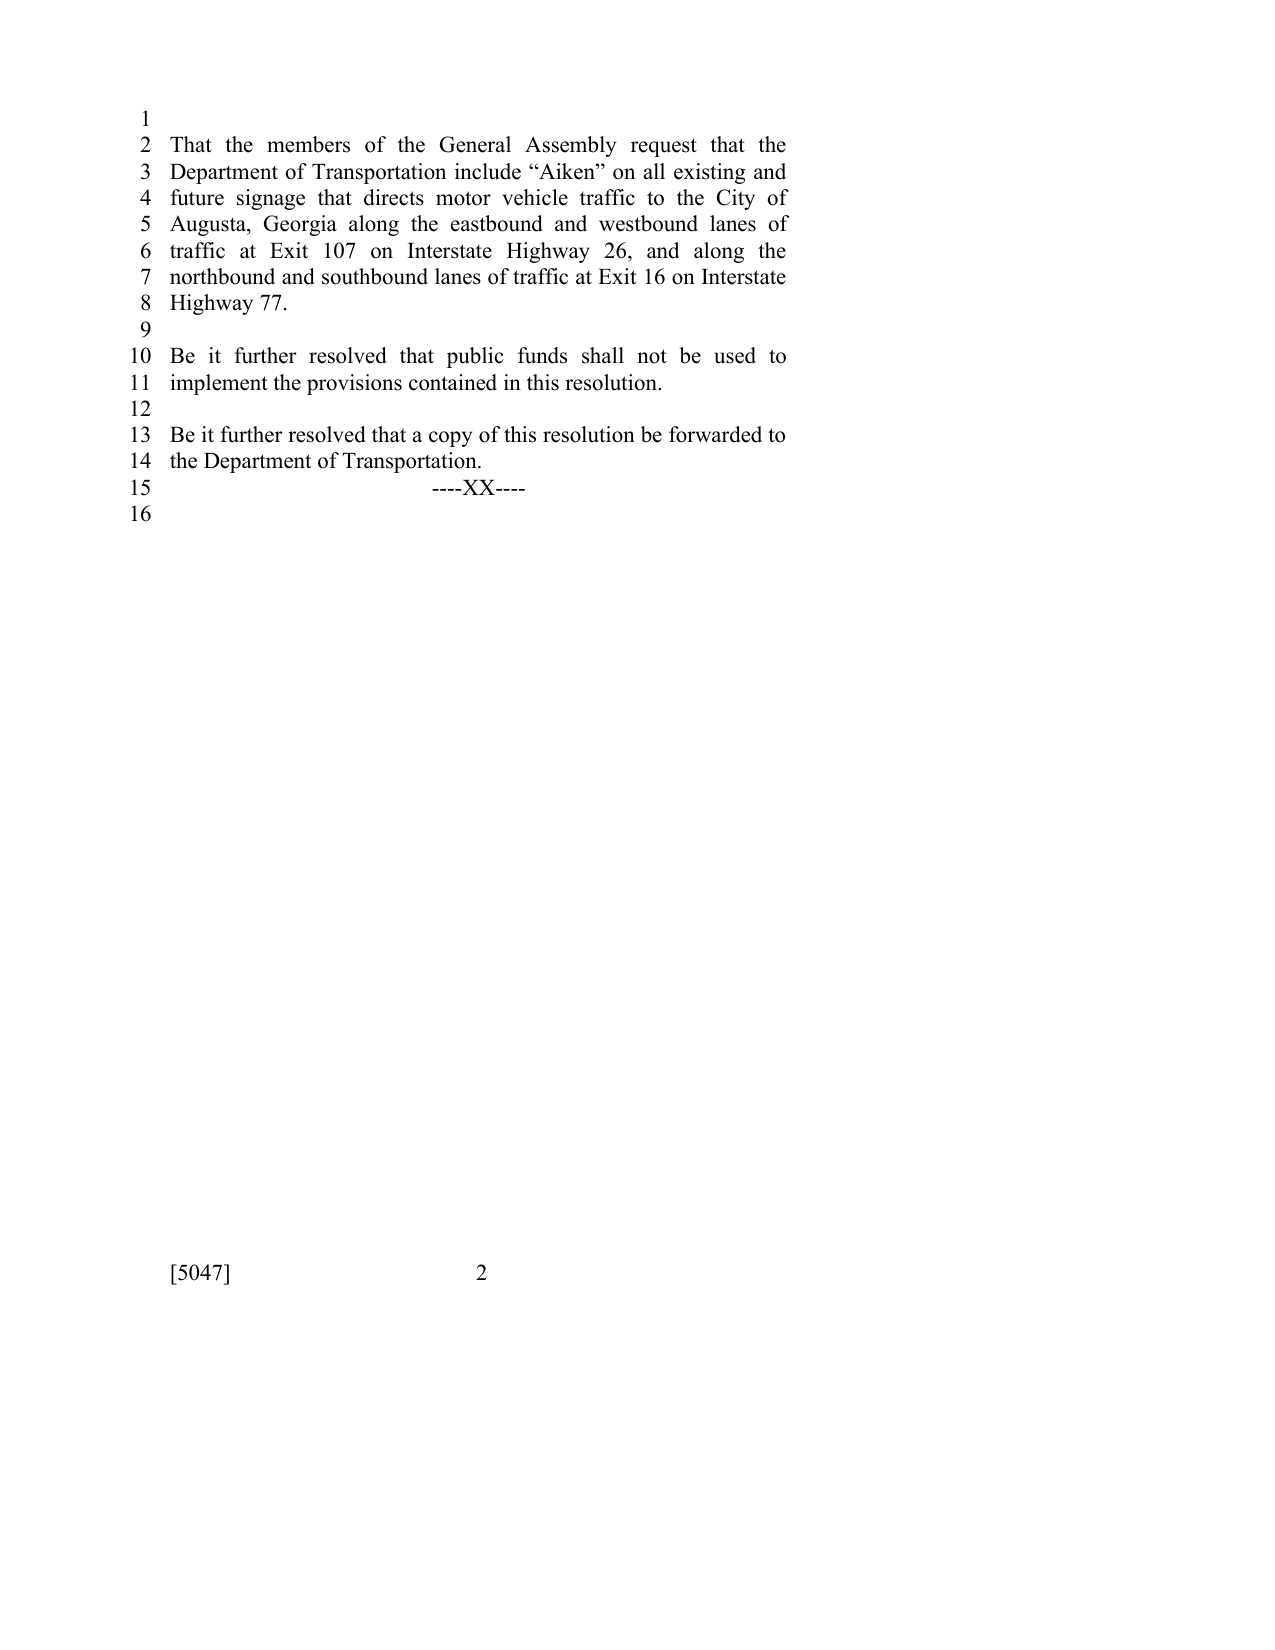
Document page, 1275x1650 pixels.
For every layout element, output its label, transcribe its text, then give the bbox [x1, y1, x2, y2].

text Be it further resolved that public funds shall not be used to implement the provisions contained in this resolution. [169, 342, 787, 395]
text Be it further resolved that a copy of this resolution be forwarded to the Department of Transportation. [169, 421, 787, 474]
text ----XX---- [169, 474, 787, 500]
text That the members of the General Assembly request that the Department of Transportation include “Aiken” on all existing and future signage that directs motor vehicle traffic to the City of Augusta, Georgia along the eastbound and westbound lanes of traffic at Exit 107 on Interstate Highway 26, and along the northbound and southbound lanes of traffic at Exit 16 on Interstate Highway 77. [169, 131, 787, 316]
